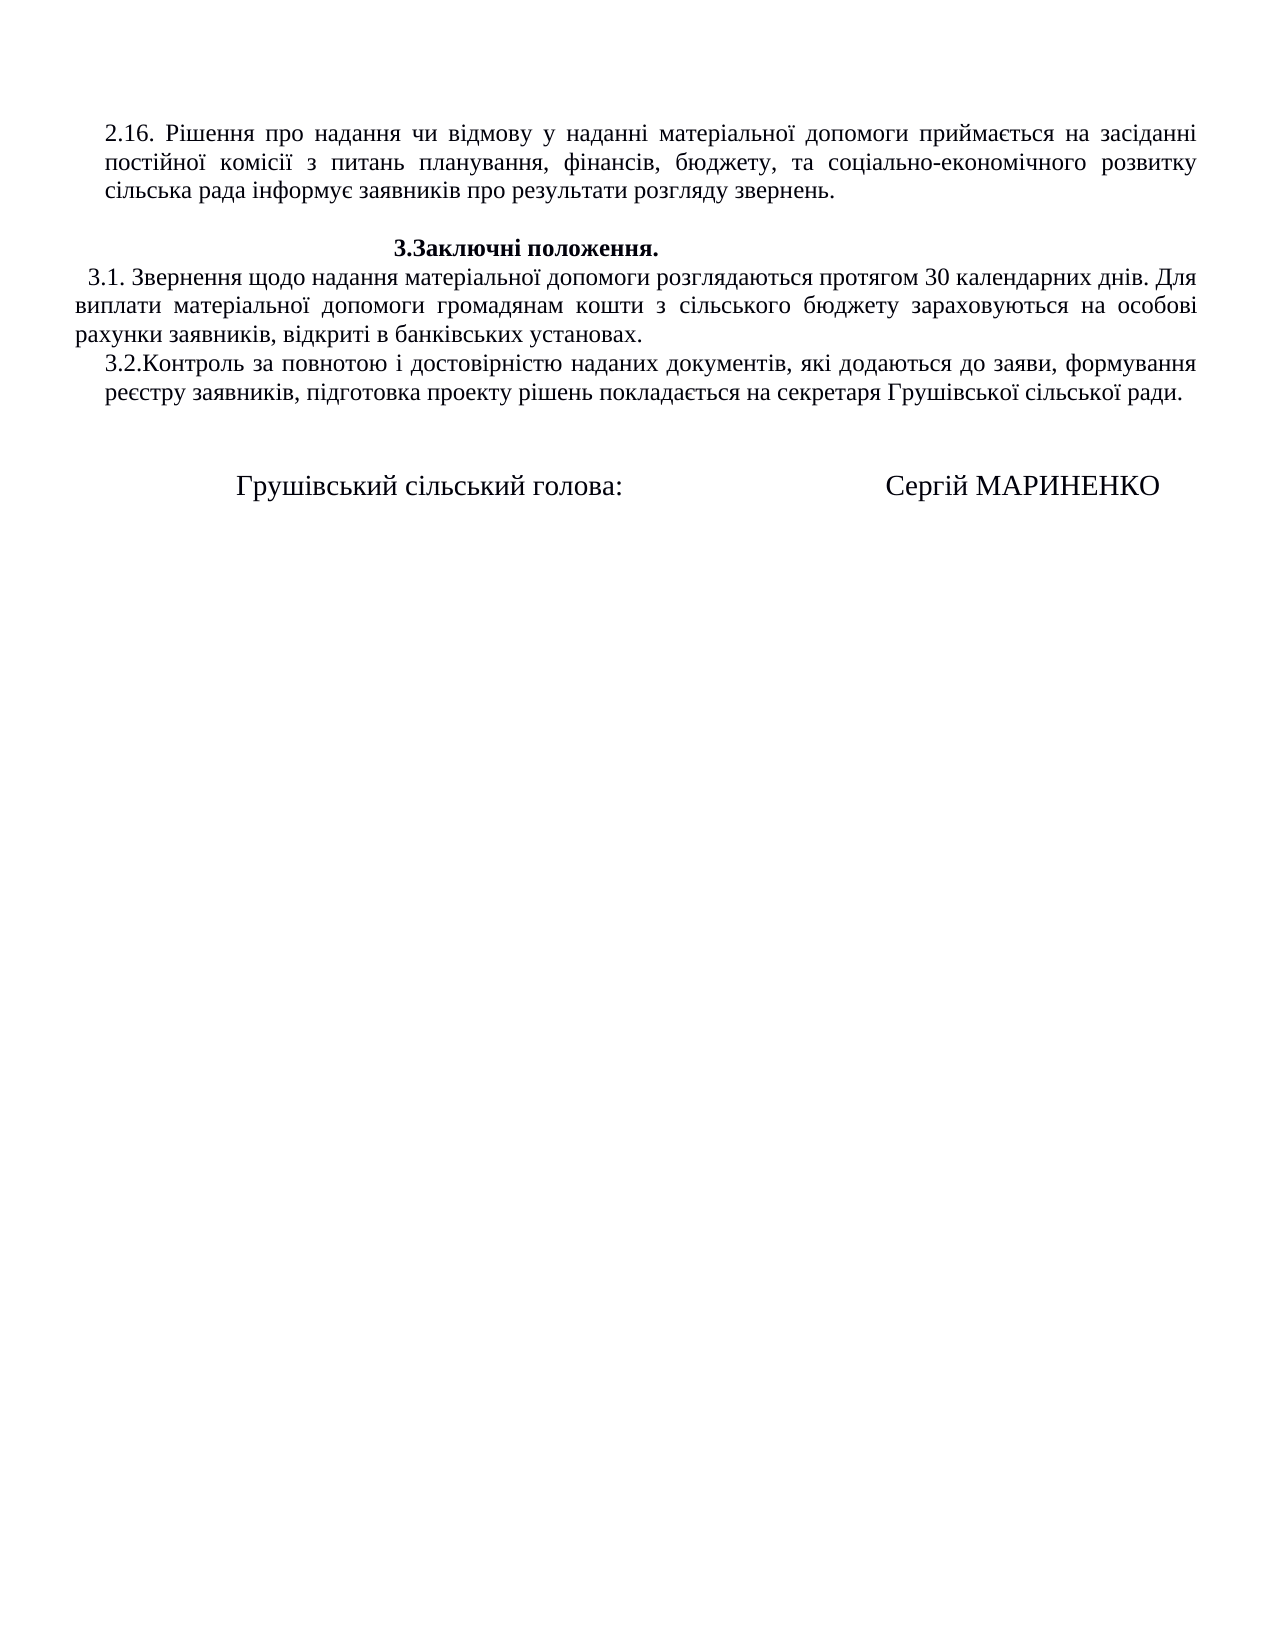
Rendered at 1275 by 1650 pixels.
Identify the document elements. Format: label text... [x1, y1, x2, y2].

text 3.1. Звернення щодо надання матеріальної допомоги розглядаються протягом 30 календарних днів. Для виплати матеріальної допомоги громадянам кошти з сільського бюджету зараховуються на особові рахунки заявників, відкриті в банківських установах. [75, 262, 1198, 348]
text Грушівський сільський голова: Сергій МАРИНЕНКО [104, 468, 1198, 501]
text 3.Заключні положення. [75, 233, 1198, 262]
text 3.2.Контроль за повнотою і достовірністю наданих документів, які додаються до заяви, формування реєстру заявників, підготовка проекту рішень покладається на секретаря Грушівської сільської ради. [104, 348, 1198, 406]
text 2.16. Рішення про надання чи відмову у наданні матеріальної допомоги приймається на засіданні постійної комісії з питань планування, фінансів, бюджету, та соціально-економічного розвитку сільська рада інформує заявників про результати розгляду звернень. [104, 118, 1198, 204]
